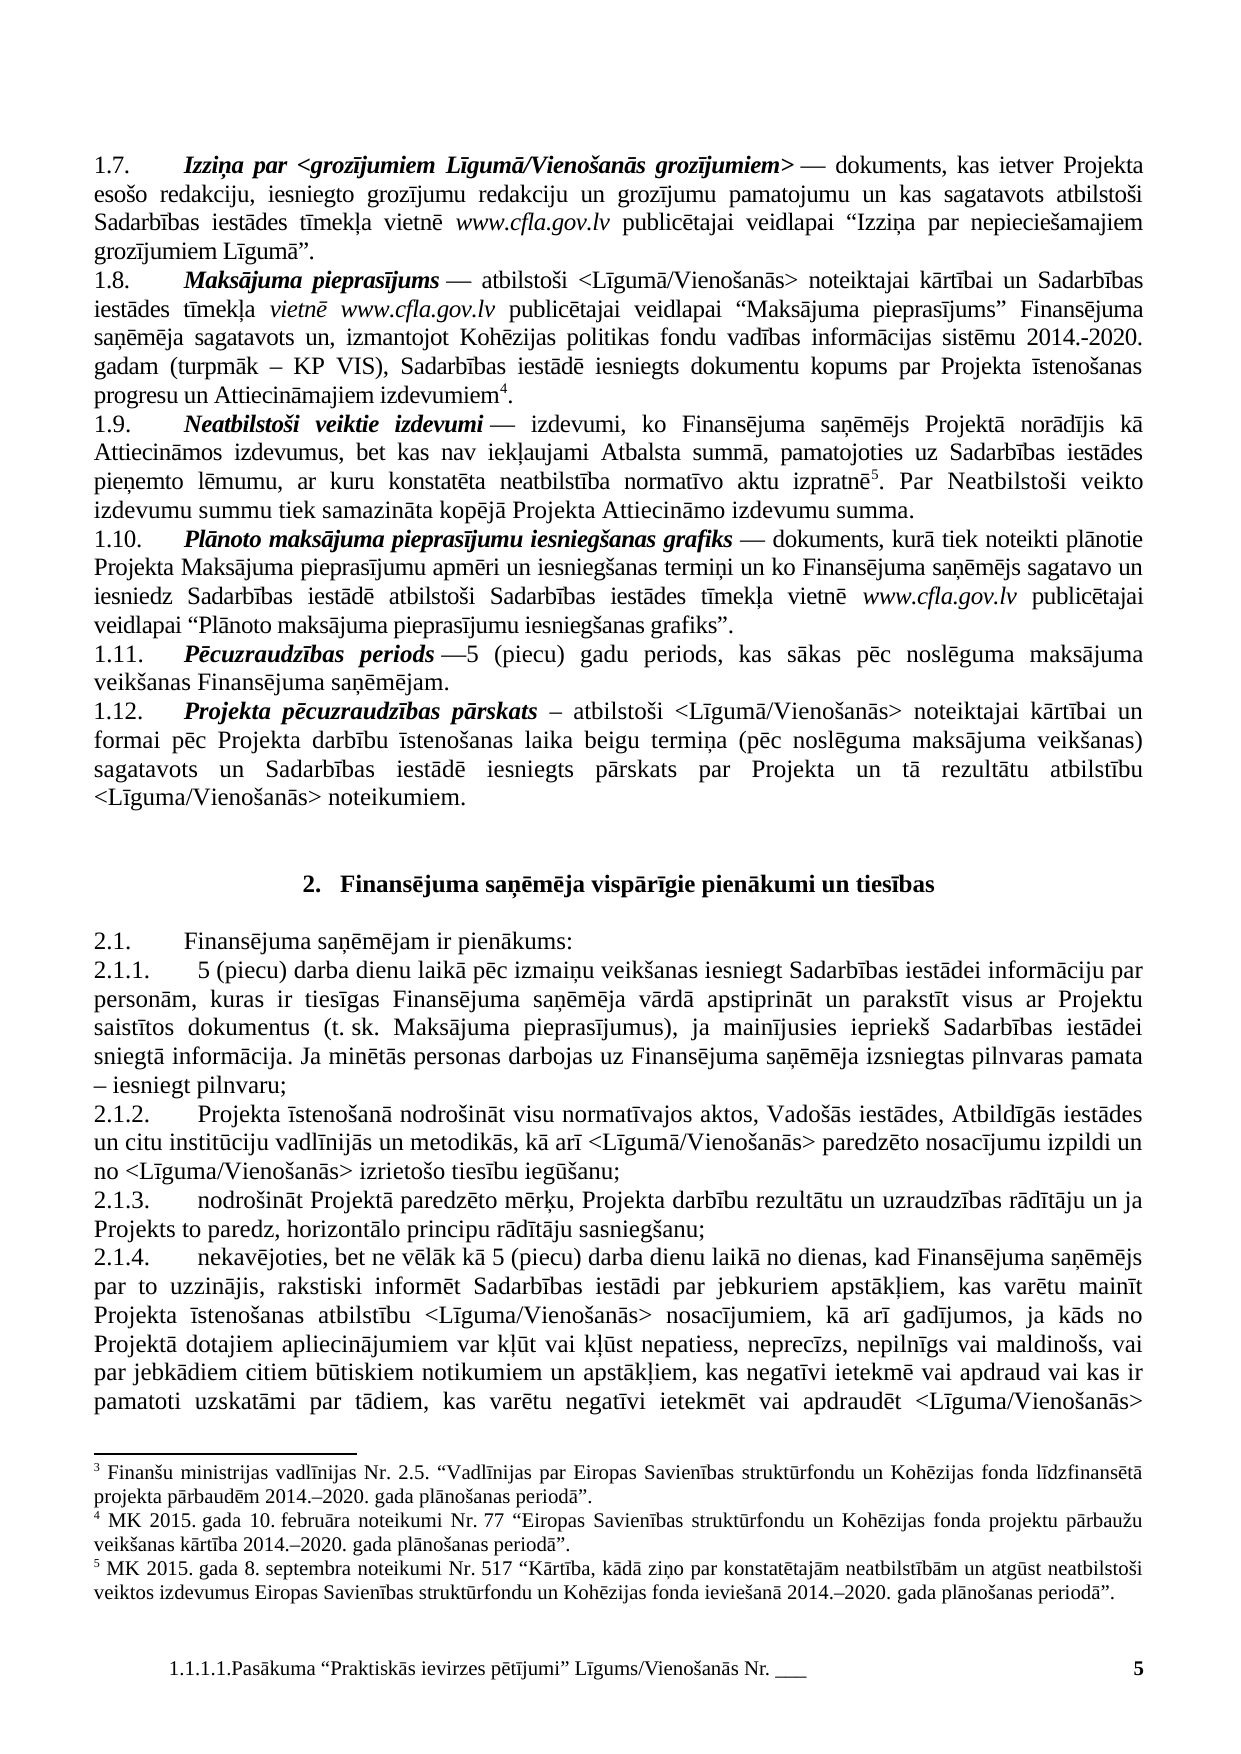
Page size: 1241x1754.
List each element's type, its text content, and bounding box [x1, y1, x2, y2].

list nodrošināt Projektā paredzēto mērķu, Projekta darbību rezultātu un uzraudzības rādītāju un ja Projekts to paredz, horizontālo principu rādītāju sasniegšanu; [94, 1185, 1144, 1242]
list Pēcuzraudzības periods —5 (piecu) gadu periods, kas sākas pēc noslēguma maksājuma veikšanas Finansējuma saņēmējam. [94, 639, 1144, 696]
list Izziņa par <grozījumiem Līgumā/Vienošanās grozījumiem> — dokuments, kas ietver Projekta esošo redakciju, iesniegto grozījumu redakciju un grozījumu pamatojumu un kas sagatavots atbilstoši Sadarbības iestādes tīmekļa vietnē www.cfla.gov.lv publicētajai veidlapai “Izziņa par nepieciešamajiem grozījumiem Līgumā”. [94, 150, 1144, 265]
list Neatbilstoši veiktie izdevumi — izdevumi, ko Finansējuma saņēmējs Projektā norādījis kā Attiecināmos izdevumus, bet kas nav iekļaujami Atbalsta summā, pamatojoties uz Sadarbības iestādes pieņemto lēmumu, ar kuru konstatēta neatbilstība normatīvo aktu izpratnē. Par Neatbilstoši veikto izdevumu summu tiek samazināta kopējā Projekta Attiecināmo izdevumu summa. [94, 409, 1144, 524]
list 5 (piecu) darba dienu laikā pēc izmaiņu veikšanas iesniegt Sadarbības iestādei informāciju par personām, kuras ir tiesīgas Finansējuma saņēmēja vārdā apstiprināt un parakstīt visus ar Projektu saistītos dokumentus (t. sk. Maksājuma pieprasījumus), ja mainījusies iepriekš Sadarbības iestādei sniegtā informācija. Ja minētās personas darbojas uz Finansējuma saņēmēja izsniegtas pilnvaras pamata – iesniegt pilnvaru; [94, 955, 1144, 1099]
list Finansējuma saņēmēja vispārīgie pienākumi un tiesības [94, 869, 1144, 897]
list Maksājuma pieprasījums — atbilstoši <Līgumā/Vienošanās> noteiktajai kārtībai un Sadarbības iestādes tīmekļa vietnē www.cfla.gov.lv publicētajai veidlapai “Maksājuma pieprasījums” Finansējuma saņēmēja sagatavots un, izmantojot Kohēzijas politikas fondu vadības informācijas sistēmu 2014.-2020. gadam (turpmāk – KP VIS), Sadarbības iestādē iesniegts dokumentu kopums par Projekta īstenošanas progresu un Attiecināmajiem izdevumiem. [94, 265, 1144, 409]
list Finansējuma saņēmējam ir pienākums: [94, 926, 1144, 955]
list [94, 1242, 1144, 1415]
list Projekta pēcuzraudzības pārskats – atbilstoši <Līgumā/Vienošanās> noteiktajai kārtībai un formai pēc Projekta darbību īstenošanas laika beigu termiņa (pēc noslēguma maksājuma veikšanas) sagatavots un Sadarbības iestādē iesniegts pārskats par Projekta un tā rezultātu atbilstību <Līguma/Vienošanās> noteikumiem. [93, 696, 1144, 811]
list Plānoto maksājuma pieprasījumu iesniegšanas grafiks — dokuments, kurā tiek noteikti plānotie Projekta Maksājuma pieprasījumu apmēri un iesniegšanas termiņi un ko Finansējuma saņēmējs sagatavo un iesniedz Sadarbības iestādē atbilstoši Sadarbības iestādes tīmekļa vietnē www.cfla.gov.lv publicētajai veidlapai “Plānoto maksājuma pieprasījumu iesniegšanas grafiks”. [94, 524, 1144, 639]
list Projekta īstenošanā nodrošināt visu normatīvajos aktos, Vadošās iestādes, Atbildīgās iestādes un citu institūciju vadlīnijās un metodikās, kā arī <Līgumā/Vienošanās> paredzēto nosacījumu izpildi un no <Līguma/Vienošanās> izrietošo tiesību iegūšanu; [94, 1099, 1144, 1185]
